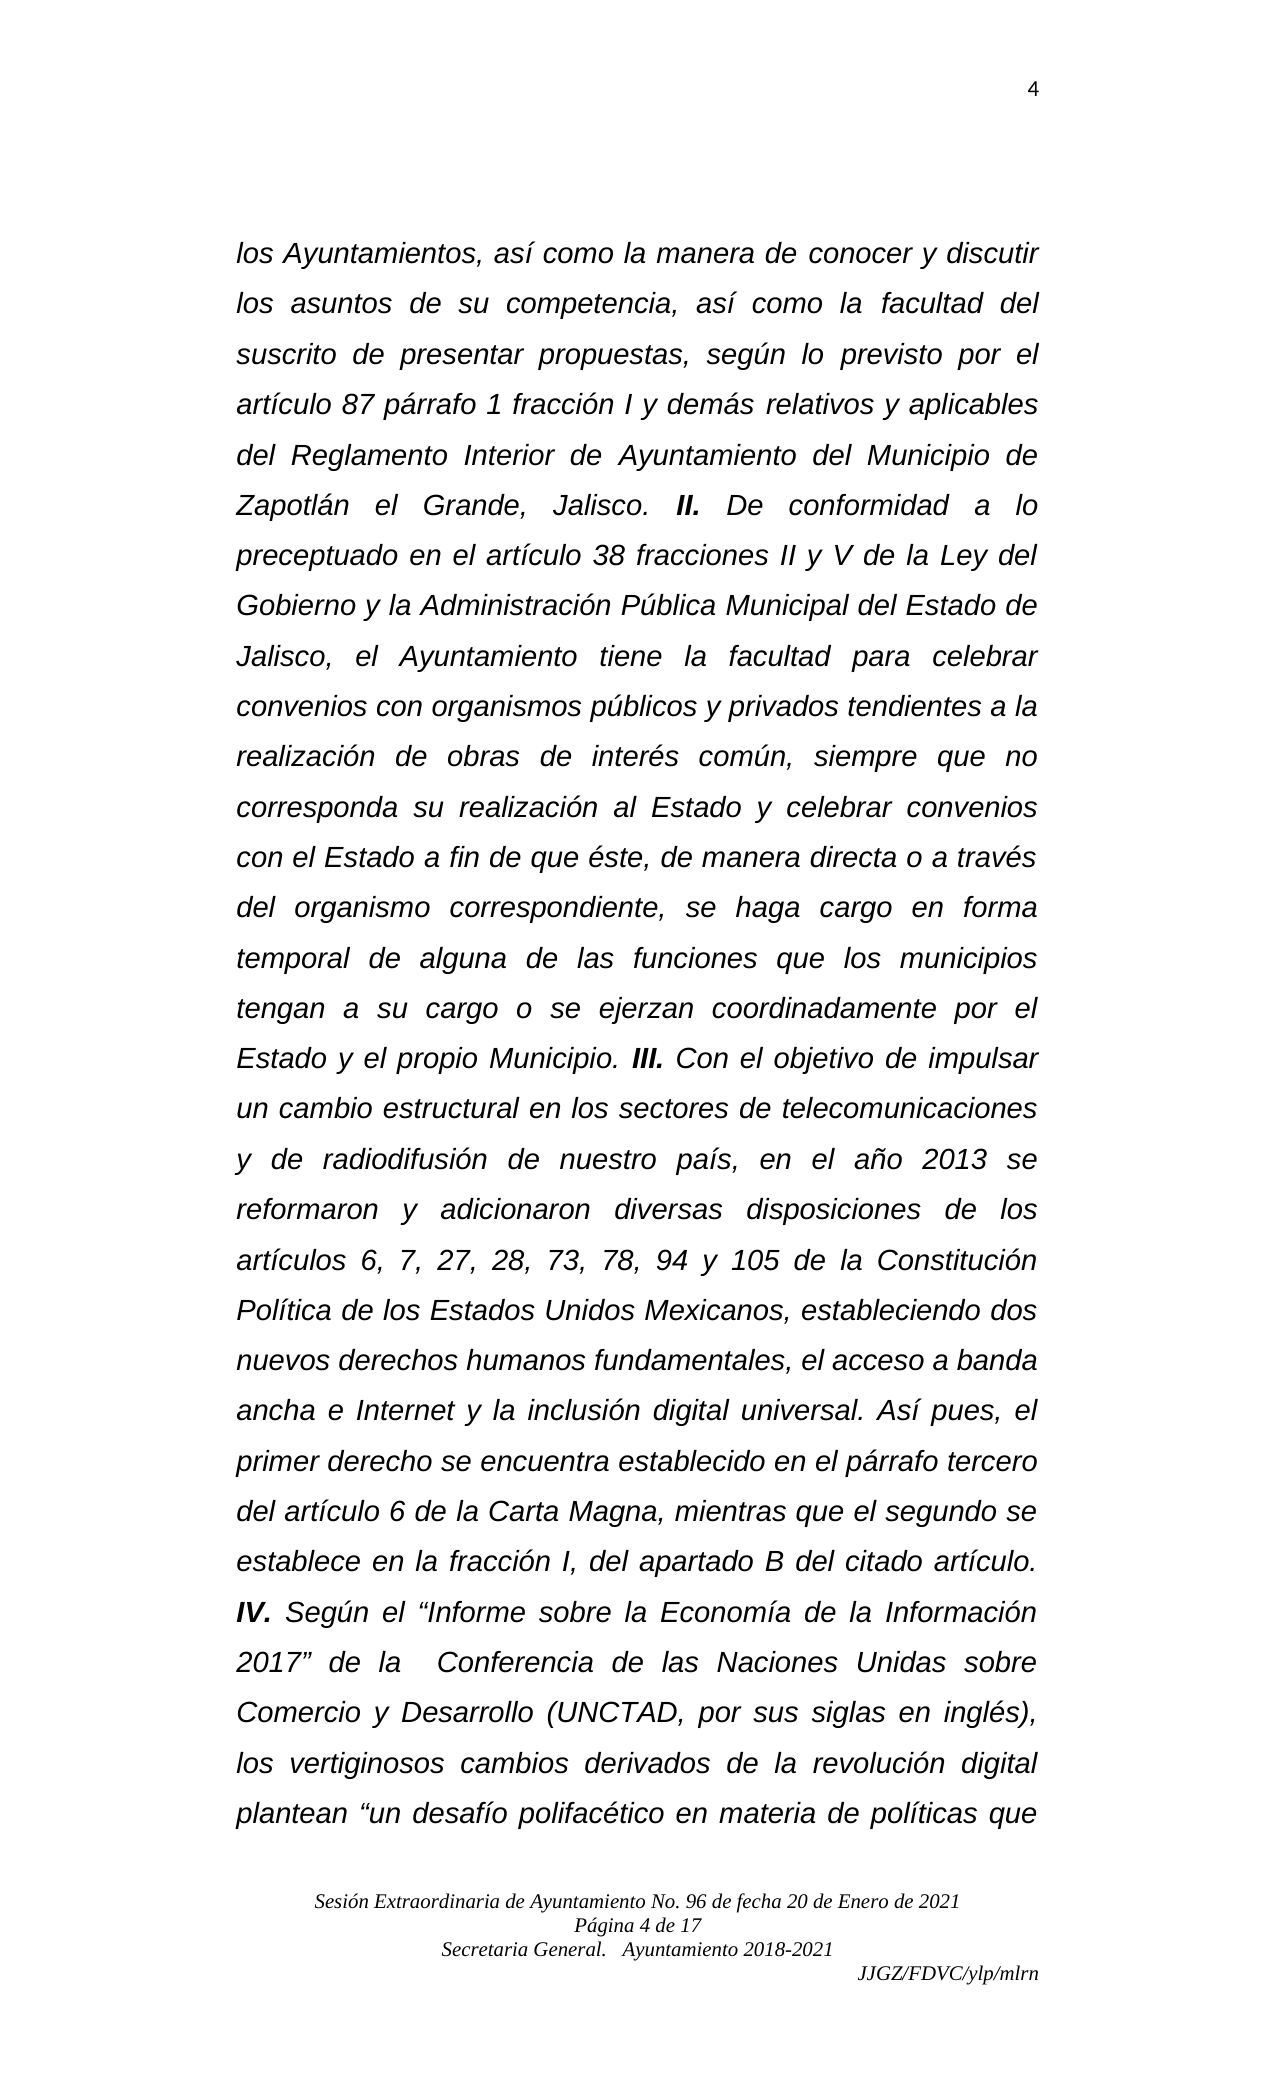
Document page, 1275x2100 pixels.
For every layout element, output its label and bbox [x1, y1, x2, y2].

text [236, 236, 1039, 1829]
